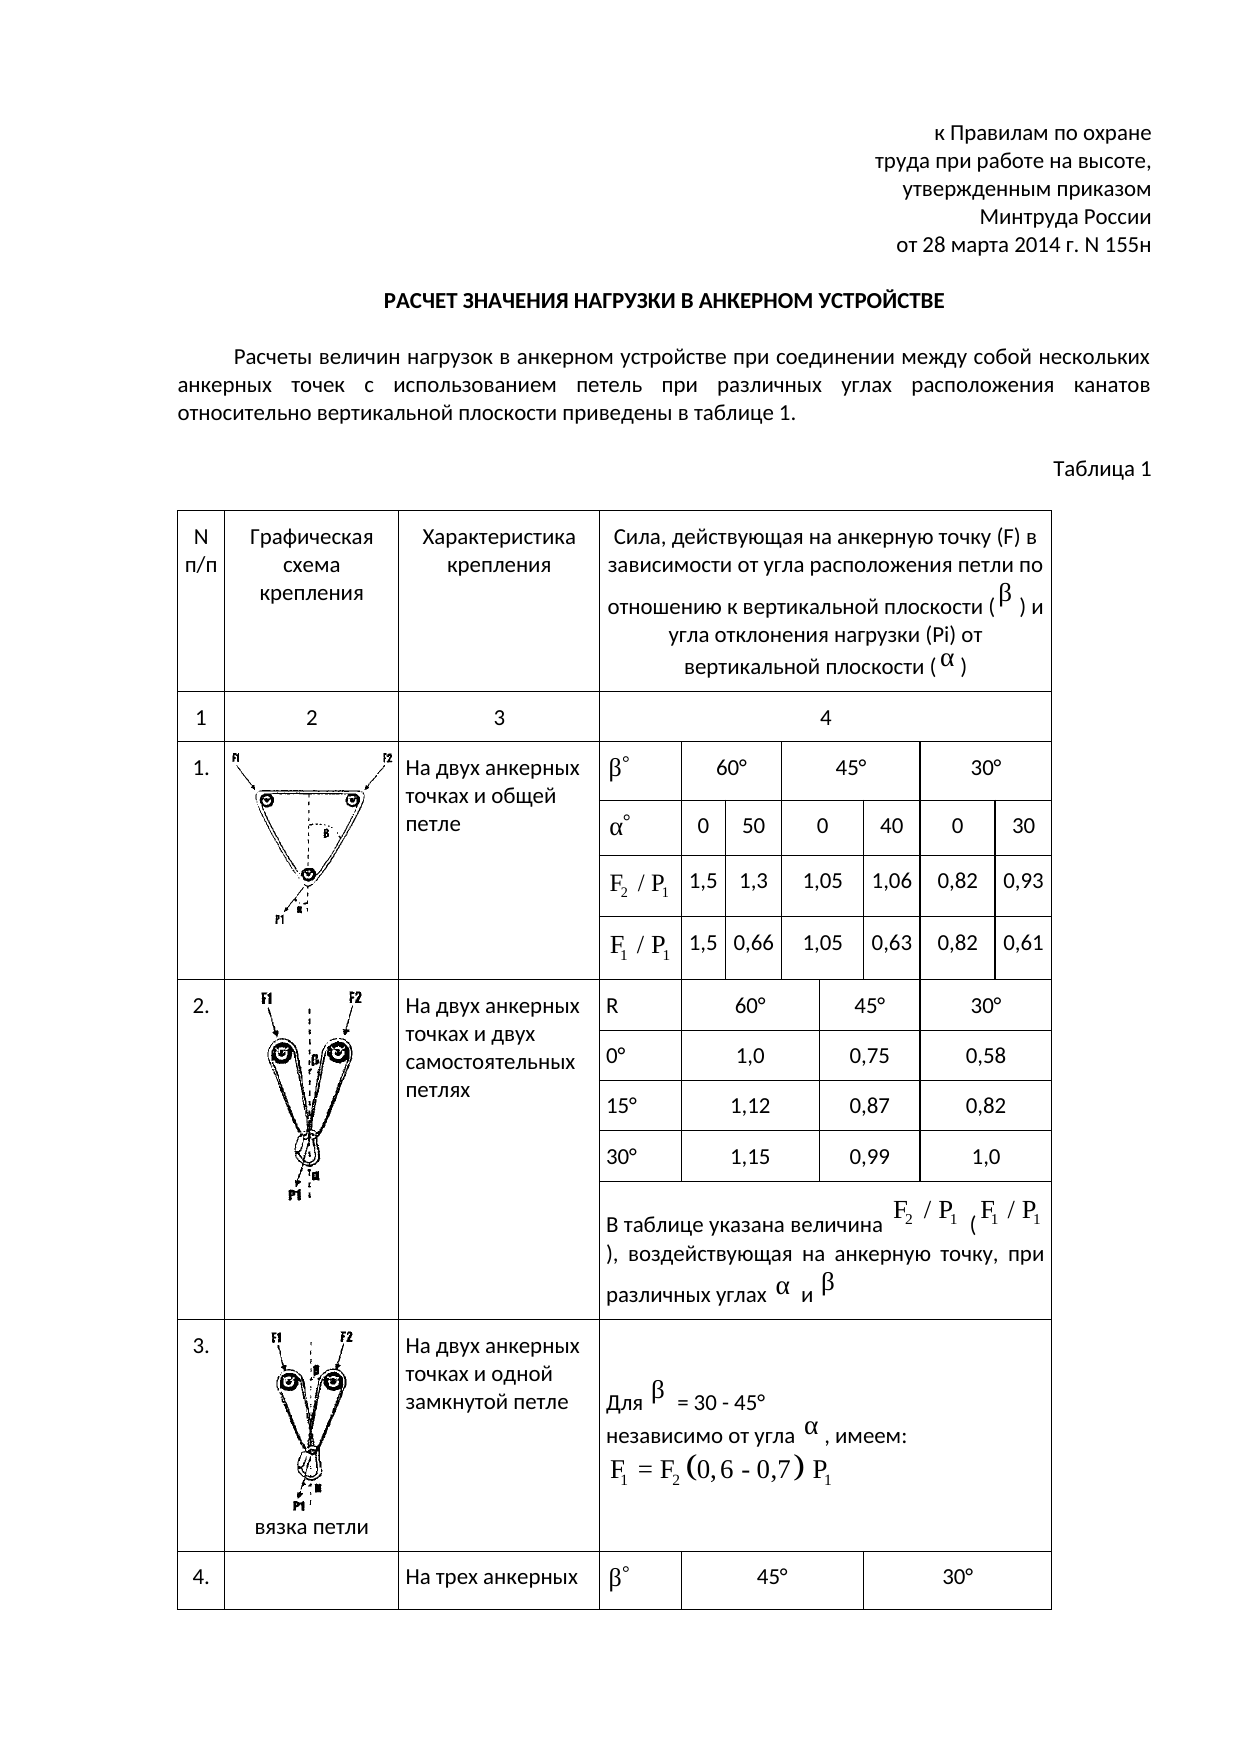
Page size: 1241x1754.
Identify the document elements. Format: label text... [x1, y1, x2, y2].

text утвержденным приказом [177, 174, 1152, 202]
table_cell 1,05 [782, 856, 863, 916]
table_cell 0,82 [921, 1081, 1051, 1130]
table_cell 0,99 [820, 1131, 919, 1181]
table_cell 2 [225, 692, 398, 741]
table_cell 1,15 [682, 1131, 819, 1181]
table_cell В таблице указана величина (), воздействующая на анкерную точку, при различных углах и [600, 1182, 1051, 1319]
table_cell 45° [782, 742, 919, 799]
table_cell 0,63 [864, 917, 919, 979]
table_cell 30 [996, 801, 1051, 855]
table_cell 30° [921, 742, 1051, 799]
table_cell 4. [178, 1552, 224, 1609]
table_cell 1,05 [782, 917, 863, 979]
table_cell 4 [600, 692, 1051, 741]
table_cell 3. [178, 1320, 224, 1551]
table_header Графическая схема крепления [225, 511, 398, 691]
table_header Сила, действующая на анкерную точку (F) в зависимости от угла расположения петли по отношению к вертикальной плоскости () и угла отклонения нагрузки (Pi) от вертикальной плоскости () [600, 511, 1051, 691]
table_cell [600, 742, 681, 799]
table_cell 0 [921, 801, 994, 855]
text Расчеты величин нагрузок в анкерном устройстве при соединении между собой нескольких анкерных точек с использованием петель при различных углах расположения канатов относительно вертикальной плоскости приведены в таблице 1. [177, 342, 1152, 426]
table_cell 60° [682, 742, 781, 799]
table_cell 1,5 [682, 917, 725, 979]
table_cell 50 [726, 801, 781, 855]
table_cell 1,12 [682, 1081, 819, 1130]
table_cell 1 [178, 692, 224, 741]
table_cell 3 [399, 692, 599, 741]
text Таблица 1 [177, 454, 1152, 482]
table_header Характеристика крепления [399, 511, 599, 691]
table_cell 0,82 [921, 917, 994, 979]
table_cell 1,0 [682, 1031, 819, 1080]
table_cell 1,0 [921, 1131, 1051, 1181]
text от 28 марта 2014 г. N 155н [177, 230, 1152, 258]
table_cell 0,82 [921, 856, 994, 916]
table_cell На двух анкерных точках и двух самостоятельных петлях [399, 980, 599, 1319]
table_cell 15° [600, 1081, 681, 1130]
table_cell 45° [820, 980, 919, 1029]
text к Правилам по охране [177, 118, 1152, 146]
table_cell 0 [782, 801, 863, 855]
table_cell 30° [600, 1131, 681, 1181]
table_cell вязка петли [225, 1320, 398, 1551]
table_cell 2. [178, 980, 224, 1319]
picture [270, 1330, 354, 1512]
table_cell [399, 1552, 599, 1609]
table_cell На двух анкерных точках и общей петле [399, 742, 599, 979]
table_cell 1,5 [682, 856, 725, 916]
table_cell 0,75 [820, 1031, 919, 1080]
table_cell 1. [178, 742, 224, 979]
title РАСЧЕТ ЗНАЧЕНИЯ НАГРУЗКИ В АНКЕРНОМ УСТРОЙСТВЕ [177, 286, 1152, 314]
table_cell 1,06 [864, 856, 919, 916]
table_cell [225, 980, 398, 1319]
table_header N п/п [178, 511, 224, 691]
picture [260, 990, 363, 1202]
table_cell 60° [682, 980, 819, 1029]
table_cell 0,87 [820, 1081, 919, 1130]
table_cell 0,58 [921, 1031, 1051, 1080]
table_cell 30° [864, 1552, 1051, 1609]
table_cell [600, 917, 681, 979]
table_cell 0,66 [726, 917, 781, 979]
table_cell 1,3 [726, 856, 781, 916]
table_cell 45° [682, 1552, 863, 1609]
table_cell 0 [682, 801, 725, 855]
table_cell [600, 1552, 681, 1609]
picture [231, 752, 393, 925]
text Минтруда России [177, 202, 1152, 230]
table_cell [225, 742, 398, 979]
table_cell 40 [864, 801, 919, 855]
text труда при работе на высоте, [177, 146, 1152, 174]
table_cell На двух анкерных точках и одной замкнутой петле [399, 1320, 599, 1551]
table_cell 30° [921, 980, 1051, 1029]
table_cell [600, 856, 681, 916]
table_cell 0,61 [996, 917, 1051, 979]
table_cell 0,93 [996, 856, 1051, 916]
table_cell Для = 30 - 45° независимо от угла , имеем: [600, 1320, 1051, 1551]
table_cell 0° [600, 1031, 681, 1080]
table_cell [600, 801, 681, 855]
table_cell R [600, 980, 681, 1029]
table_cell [225, 1552, 398, 1609]
